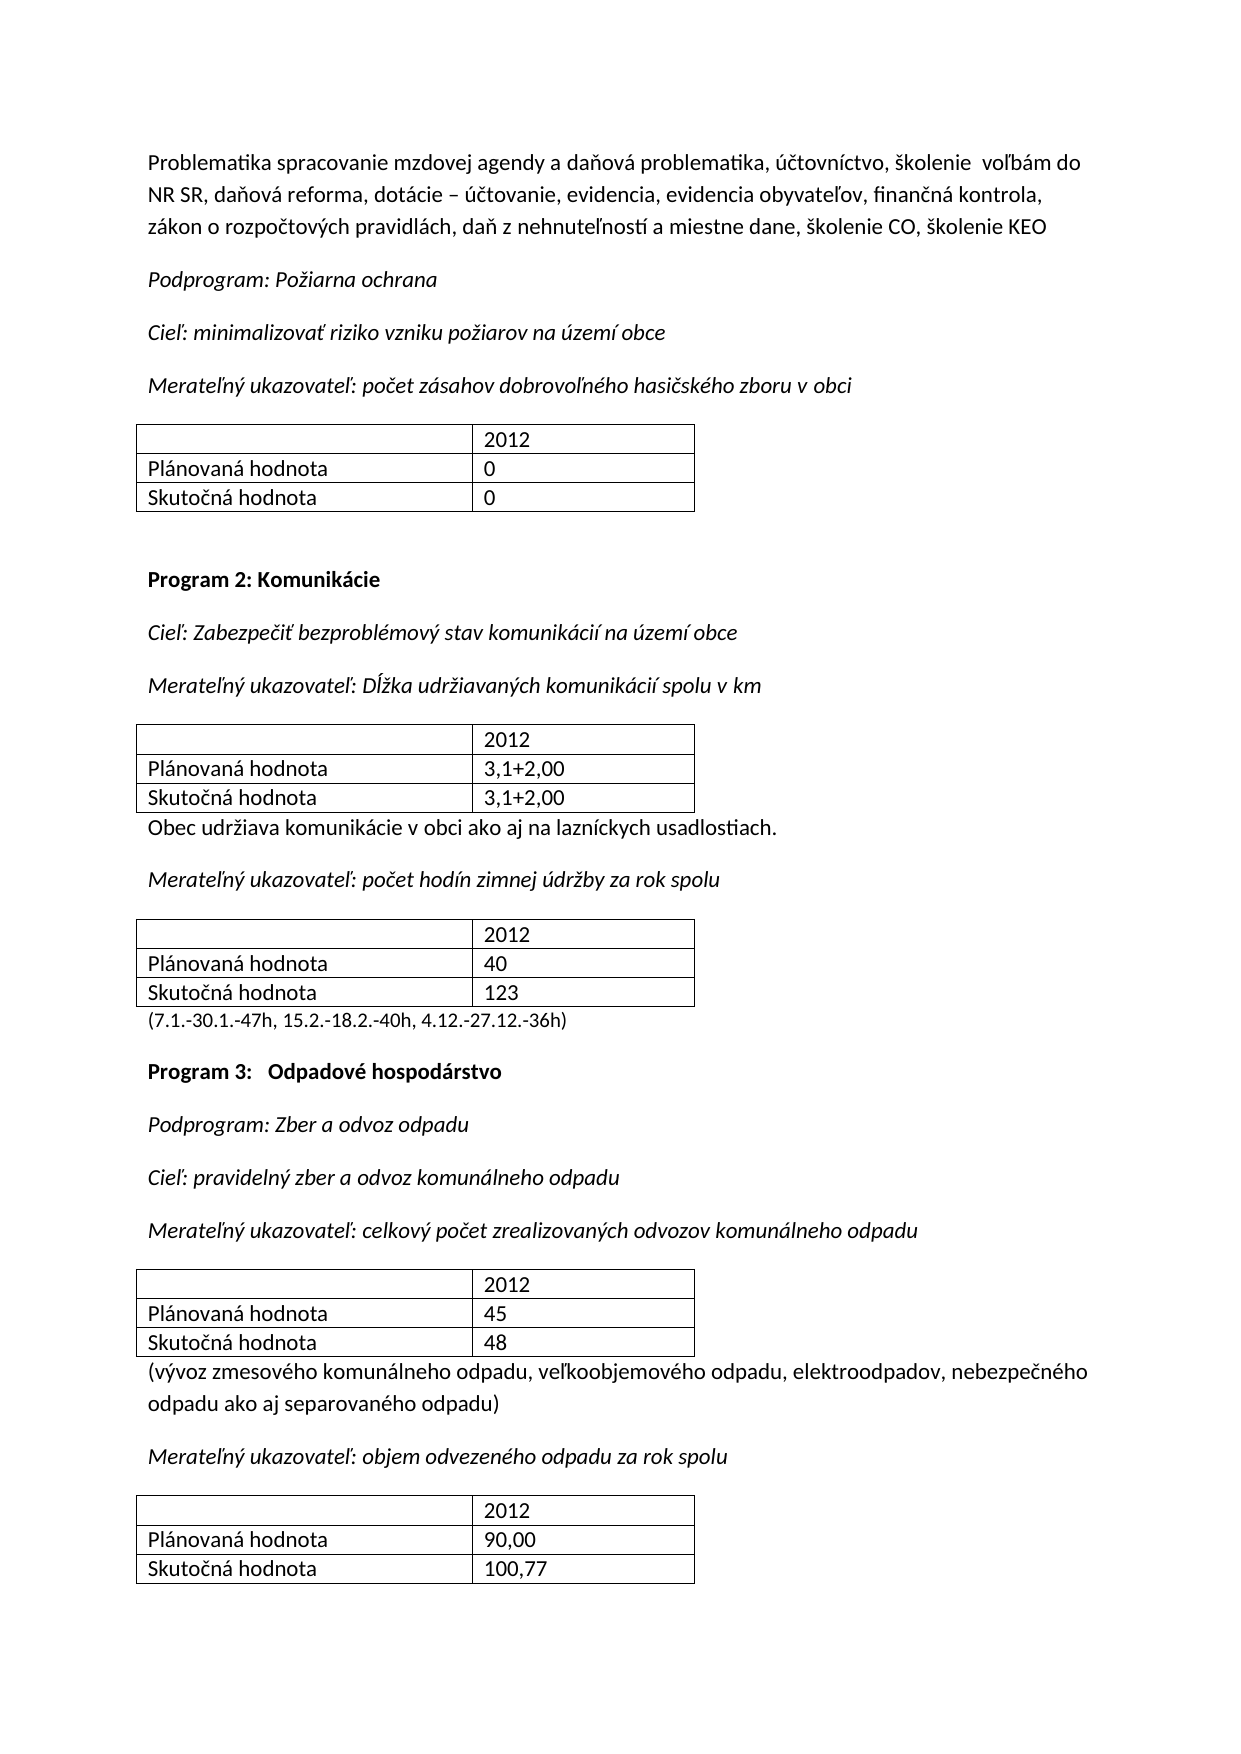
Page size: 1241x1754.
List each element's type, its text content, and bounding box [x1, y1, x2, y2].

table_header 2012 [473, 725, 694, 753]
text Merateľný ukazovateľ: počet zásahov dobrovoľného hasičského zboru v obci [148, 371, 1093, 399]
table_cell 0 [473, 483, 694, 511]
text (7.1.-30.1.-47h, 15.2.-18.2.-40h, 4.12.-27.12.-36h) [148, 1007, 1093, 1032]
table_header 2012 [473, 1496, 694, 1524]
table_cell 90,00 [473, 1526, 694, 1553]
table_cell 100,77 [473, 1555, 694, 1583]
table_cell 123 [473, 978, 694, 1006]
text Merateľný ukazovateľ: počet hodín zimnej údržby za rok spolu [148, 866, 1093, 894]
text Program 2: Komunikácie [148, 565, 1093, 593]
table_cell Plánovaná hodnota [137, 1526, 472, 1553]
table_header [137, 920, 472, 948]
text Merateľný ukazovateľ: objem odvezeného odpadu za rok spolu [148, 1442, 1093, 1470]
text Cieľ: pravidelný zber a odvoz komunálneho odpadu [148, 1163, 1093, 1191]
text Podprogram: Požiarna ochrana [148, 265, 1093, 293]
table_header [137, 725, 472, 753]
text Merateľný ukazovateľ: celkový počet zrealizovaných odvozov komunálneho odpadu [148, 1216, 1093, 1244]
table_cell Plánovaná hodnota [137, 1299, 472, 1327]
table_header [137, 425, 472, 453]
text Cieľ: Zabezpečiť bezproblémový stav komunikácií na území obce [148, 618, 1093, 646]
table_header [137, 1496, 472, 1524]
text Problematika spracovanie mzdovej agendy a daňová problematika, účtovníctvo, školenie voľbám do NR SR, daňová reforma, dotácie – účtovanie, evidencia, evidencia obyvateľov, finančná kontrola, zákon o rozpočtových pravidlách, daň z nehnuteľností a miestne dane, školenie CO, školenie KEO [148, 148, 1093, 240]
table_cell 40 [473, 949, 694, 977]
text Cieľ: minimalizovať riziko vzniku požiarov na území obce [148, 318, 1093, 346]
table_header [137, 1270, 472, 1298]
table_cell Plánovaná hodnota [137, 454, 472, 482]
table_cell 3,1+2,00 [473, 784, 694, 812]
text Podprogram: Zber a odvoz odpadu [148, 1110, 1093, 1138]
table_cell 3,1+2,00 [473, 755, 694, 782]
table_cell 0 [473, 454, 694, 482]
table_cell 48 [473, 1328, 694, 1356]
table_cell Skutočná hodnota [137, 1328, 472, 1356]
table_cell Skutočná hodnota [137, 483, 472, 511]
table_header 2012 [473, 920, 694, 948]
table_cell 45 [473, 1299, 694, 1327]
text (vývoz zmesového komunálneho odpadu, veľkoobjemového odpadu, elektroodpadov, nebezpečného odpadu ako aj separovaného odpadu) [148, 1357, 1093, 1417]
table_cell Skutočná hodnota [137, 1555, 472, 1583]
text Merateľný ukazovateľ: Dĺžka udržiavaných komunikácií spolu v km [148, 671, 1093, 699]
table_header 2012 [473, 1270, 694, 1298]
table_cell Skutočná hodnota [137, 784, 472, 812]
table_cell Plánovaná hodnota [137, 755, 472, 782]
table_cell Plánovaná hodnota [137, 949, 472, 977]
text Obec udržiava komunikácie v obci ako aj na lazníckych usadlostiach. [148, 813, 1093, 841]
table_header 2012 [473, 425, 694, 453]
table_cell Skutočná hodnota [137, 978, 472, 1006]
text Program 3: Odpadové hospodárstvo [148, 1057, 1093, 1085]
